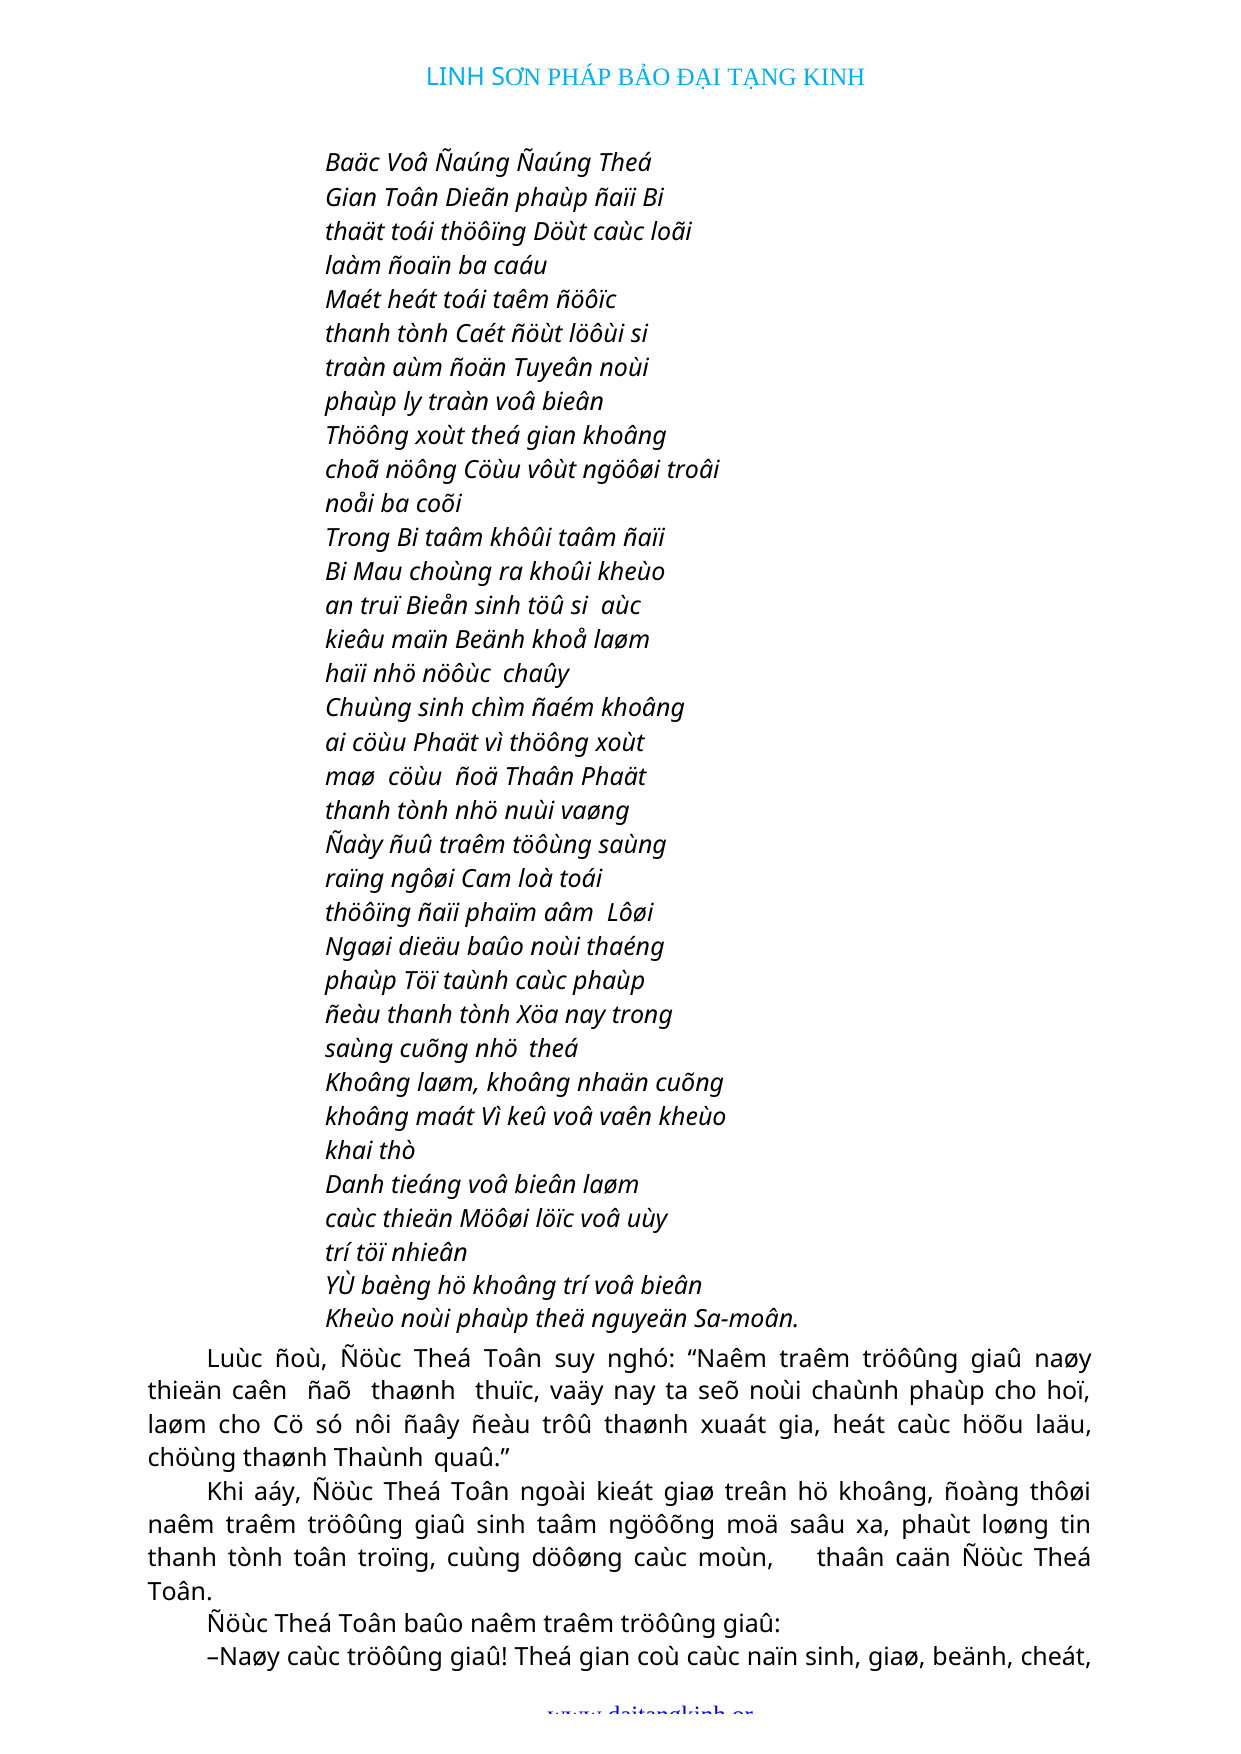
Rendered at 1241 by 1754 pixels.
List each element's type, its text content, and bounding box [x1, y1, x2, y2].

text Luùc ñoù, Ñöùc Theá Toân suy nghó: “Naêm traêm tröôûng giaû naøy thieän caên ñaõ thaønh thuïc, vaäy nay ta seõ noùi chaùnh phaùp cho hoï, laøm cho Cö só nôi ñaây ñeàu trôû thaønh xuaát gia, heát caùc höõu laäu, chöùng thaønh Thaùnh quaû.” [147, 1340, 1093, 1474]
text Thöông xoùt theá gian khoâng choã nöông Cöùu vôùt ngöôøi troâi noåi ba coõi [325, 418, 726, 520]
text YÙ baèng hö khoâng trí voâ bieân [325, 1269, 1105, 1301]
text Trong Bi taâm khôûi taâm ñaïi Bi Mau choùng ra khoûi kheùo an truï Bieån sinh töû si aùc kieâu maïn Beänh khoå laøm haïi nhö nöôùc chaûy [325, 520, 668, 690]
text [147, 1639, 1093, 1672]
text Khi aáy, Ñöùc Theá Toân ngoài kieát giaø treân hö khoâng, ñoàng thôøi naêm traêm tröôûng giaû sinh taâm ngöôõng moä saâu xa, phaùt loøng tin thanh tònh toân troïng, cuùng döôøng caùc moùn, thaân caän Ñöùc Theá Toân. [147, 1474, 1093, 1608]
text Danh tieáng voâ bieân laøm caùc thieän Möôøi löïc voâ uùy trí töï nhieân [325, 1167, 672, 1269]
text Kheùo noùi phaùp theä nguyeän Sa-moân. [325, 1301, 1105, 1335]
text Baäc Voâ Ñaúng Ñaúng Theá Gian Toân Dieãn phaùp ñaïi Bi thaät toái thöôïng Döùt caùc loãi laàm ñoaïn ba caáu [325, 145, 692, 281]
text Khoâng laøm, khoâng nhaän cuõng khoâng maát Vì keû voâ vaên kheùo khai thò [325, 1065, 761, 1167]
text Ñöùc Theá Toân baûo naêm traêm tröôûng giaû: [206, 1608, 1105, 1639]
text Chuùng sinh chìm ñaém khoâng ai cöùu Phaät vì thöông xoùt maø cöùu ñoä Thaân Phaät thanh tònh nhö nuùi vaøng Ñaày ñuû traêm töôùng saùng raïng ngôøi Cam loà toái thöôïng ñaïi phaïm aâm Lôøi Ngaøi dieäu baûo noùi thaéng phaùp Töï taùnh caùc phaùp ñeàu thanh tònh Xöa nay trong saùng cuõng nhö theá [325, 690, 688, 1065]
text Maét heát toái taêm ñöôïc thanh tònh Caét ñöùt löôùi si traàn aùm ñoän Tuyeân noùi phaùp ly traàn voâ bieân [325, 281, 664, 418]
